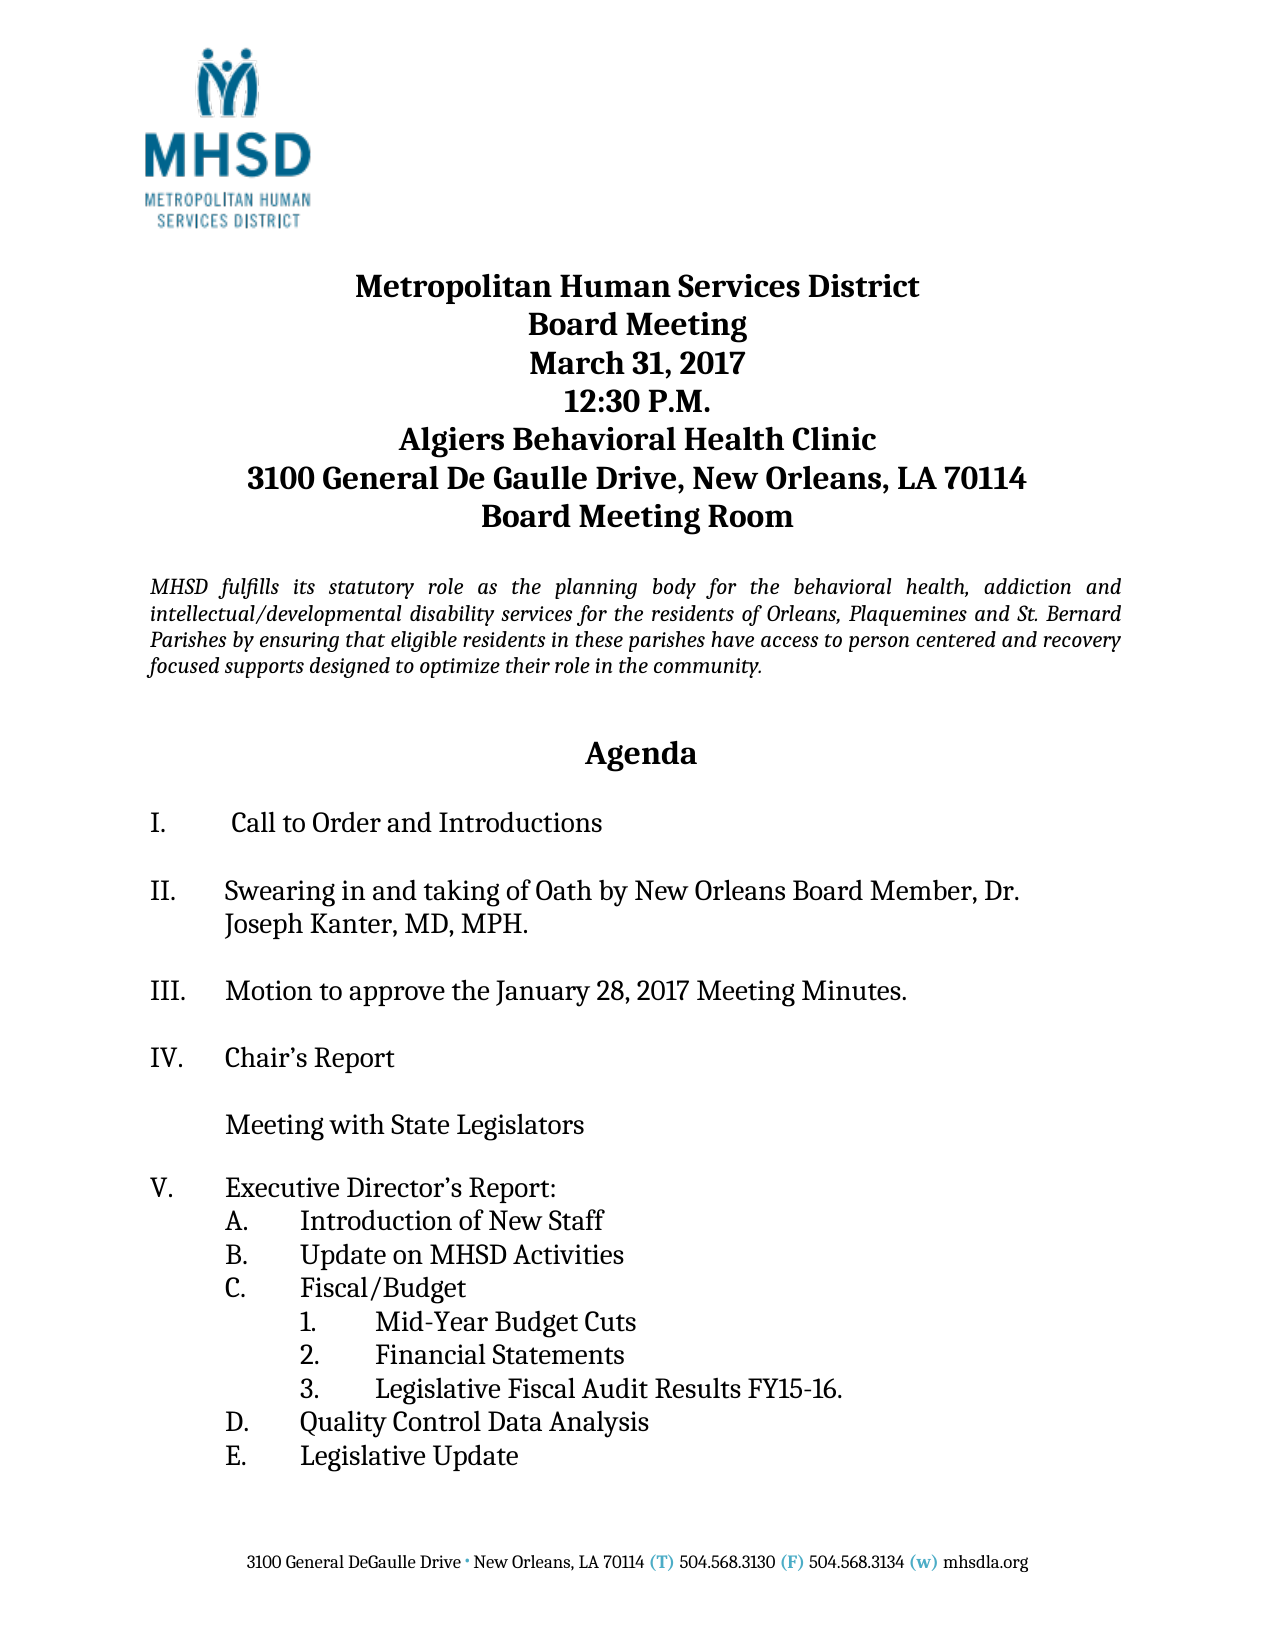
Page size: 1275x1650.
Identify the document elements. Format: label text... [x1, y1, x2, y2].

text II. Swearing in and taking of Oath by New Orleans Board Member, Dr. Joseph Kanter, MD, MPH. [150, 874, 1125, 941]
text C. Fiscal/Budget [150, 1271, 1125, 1305]
text III. Motion to approve the January 28, 2017 Meeting Minutes. [150, 974, 1125, 1008]
text Agenda [150, 735, 1125, 773]
text IV. Chair’s Report [150, 1041, 1125, 1075]
text Meeting with State Legislators [225, 1108, 1125, 1142]
text 2. Financial Statements [150, 1338, 1125, 1372]
text A. Introduction of New Staff [150, 1204, 1125, 1238]
text I. Call to Order and Introductions [150, 807, 1125, 840]
text D. Quality Control Data Analysis [150, 1406, 1125, 1439]
text Board Meeting [150, 306, 1125, 344]
text 3. Legislative Fiscal Audit Results FY15-16. [150, 1372, 1125, 1406]
text MHSD fulfills its statutory role as the planning body for the behavioral health, addiction and intellectual/developmental disability services for the residents of Orleans, Plaquemines and St. Bernard Parishes by ensuring that eligible residents in these parishes have access to person centered and recovery focused supports designed to optimize their role in the community. [150, 574, 1125, 679]
text Metropolitan Human Services District [150, 267, 1125, 306]
text 12:30 P.M. [150, 382, 1125, 421]
text B. Update on MHSD Activities [150, 1238, 1125, 1271]
text Algiers Behavioral Health Clinic [150, 421, 1125, 459]
text E. Legislative Update [150, 1439, 1125, 1473]
text 1. Mid-Year Budget Cuts [150, 1305, 1125, 1338]
text March 31, 2017 [150, 344, 1125, 382]
text V. Executive Director’s Report: [150, 1171, 1125, 1204]
text Board Meeting Room [150, 497, 1125, 536]
text 3100 General De Gaulle Drive, New Orleans, LA 70114 [150, 459, 1125, 497]
